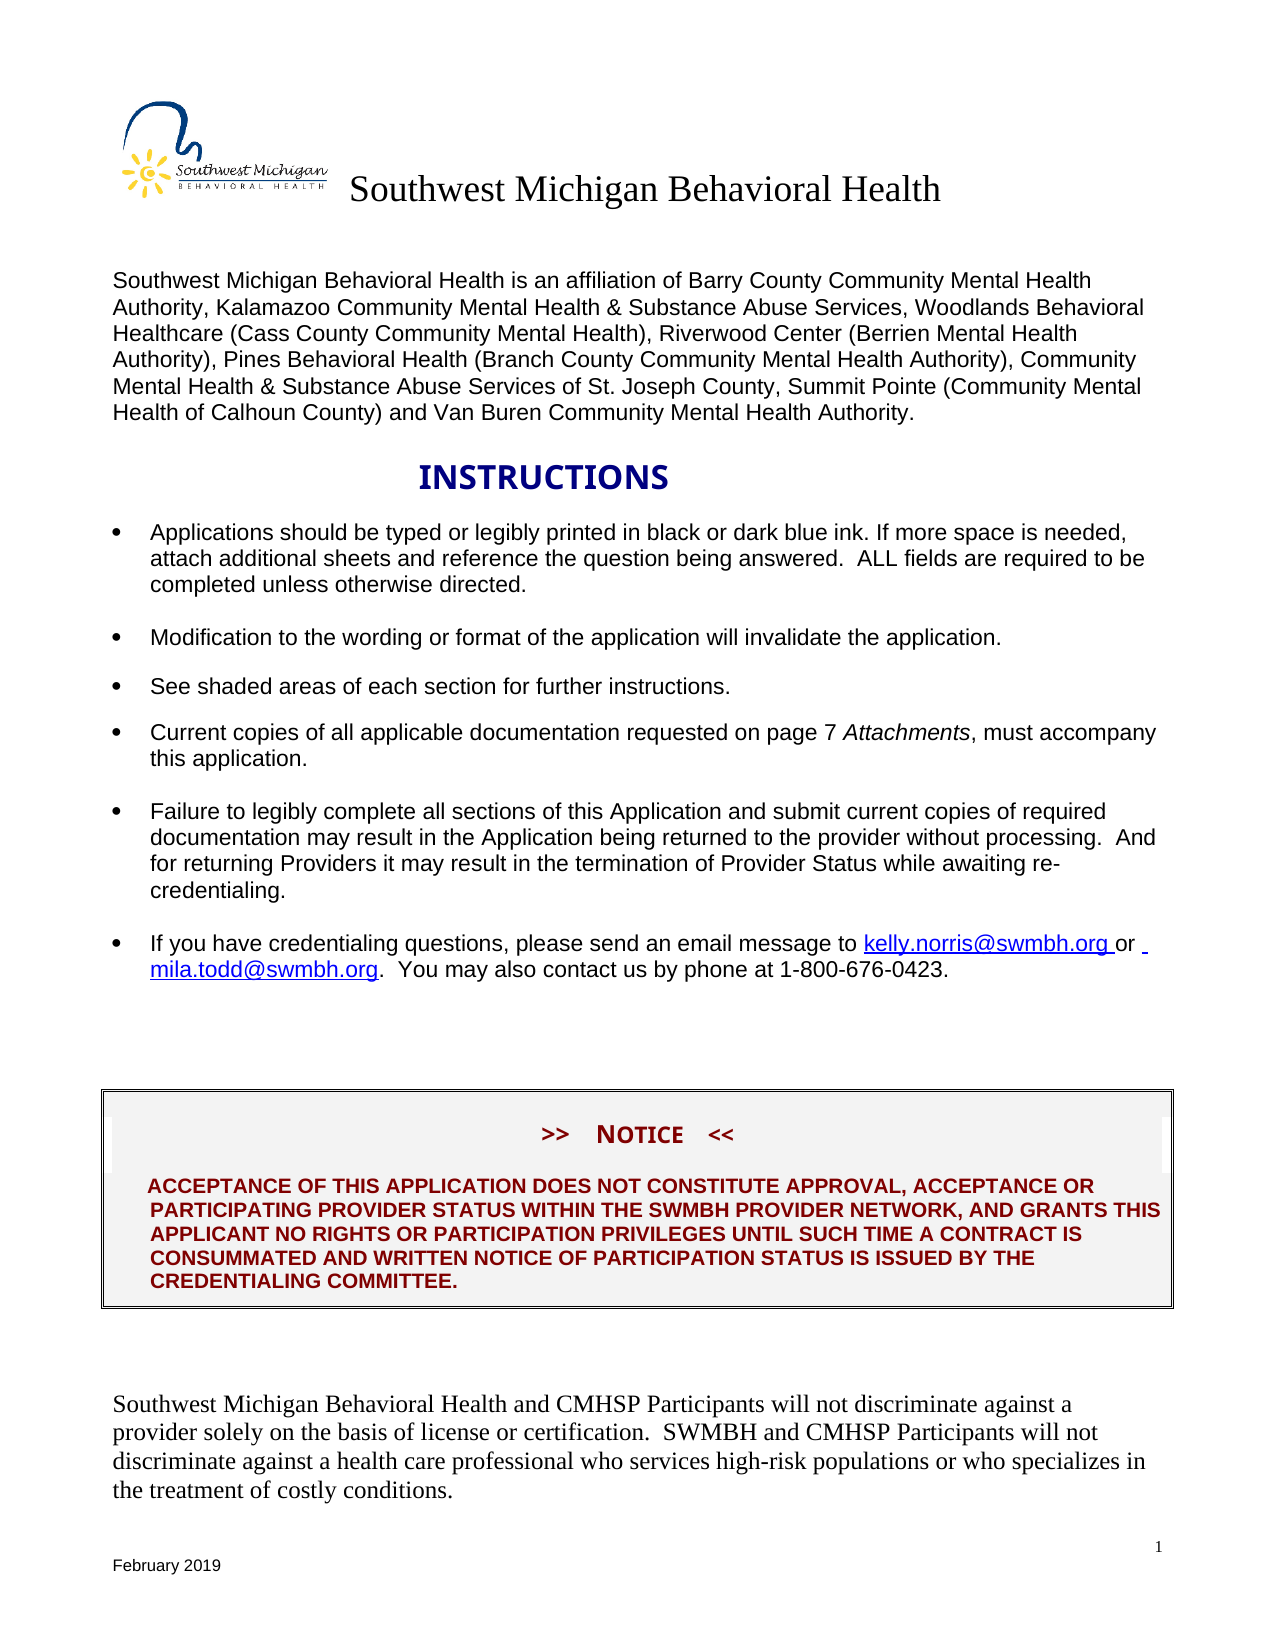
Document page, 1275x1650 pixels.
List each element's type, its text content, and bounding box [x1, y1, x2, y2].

list See shaded areas of each section for further instructions. [112, 673, 1162, 699]
text Southwest Michigan Behavioral Health [112, 94, 1162, 210]
list ACCEPTANCE OF THIS APPLICATION DOES NOT CONSTITUTE APPROVAL, ACCEPTANCE OR PARTICIPATING PROVIDER STATUS WITHIN THE SWMBH PROVIDER NETWORK, AND GRANTS THIS APPLICANT NO RIGHTS OR PARTICIPATION PRIVILEGES UNTIL SUCH TIME A CONTRACT IS CONSUMMATED AND WRITTEN NOTICE OF PARTICIPATION STATUS IS ISSUED BY THE CREDENTIALING COMMITTEE. [104, 1168, 1171, 1306]
list Failure to legibly complete all sections of this Application and submit current copies of required documentation may result in the Application being returned to the provider without processing. And for returning Providers it may result in the termination of Provider Status while awaiting re-credentialing. [112, 798, 1162, 903]
list Modification to the wording or format of the application will invalidate the application. [112, 624, 1162, 650]
list >> NOTICE << [112, 1117, 1162, 1151]
list If you have credentialing questions, please send an email message to kelly.norris@swmbh.org or mila.todd@swmbh.org. You may also contact us by phone at 1-800-676-0423. [112, 929, 1162, 982]
text Southwest Michigan Behavioral Health and CMHSP Participants will not discriminate against a provider solely on the basis of license or certification. SWMBH and CMHSP Participants will not discriminate against a health care professional who services high-risk populations or who specializes in the treatment of costly conditions. [112, 1389, 1162, 1504]
list Applications should be typed or legibly printed in black or dark blue ink. If more space is needed, attach additional sheets and reference the question being answered. ALL fields are required to be completed unless otherwise directed. [112, 519, 1162, 598]
list INSTRUCTIONS [150, 454, 1162, 499]
picture [112, 93, 338, 202]
text Southwest Michigan Behavioral Health is an affiliation of Barry County Community Mental Health Authority, Kalamazoo Community Mental Health & Substance Abuse Services, Woodlands Behavioral Healthcare (Cass County Community Mental Health), Riverwood Center (Berrien Mental Health Authority), Pines Behavioral Health (Branch County Community Mental Health Authority), Community Mental Health & Substance Abuse Services of St. Joseph County, Summit Pointe (Community Mental Health of Calhoun County) and Van Buren Community Mental Health Authority. [112, 267, 1162, 425]
list Current copies of all applicable documentation requested on page 7 Attachments, must accompany this application. [112, 719, 1162, 771]
